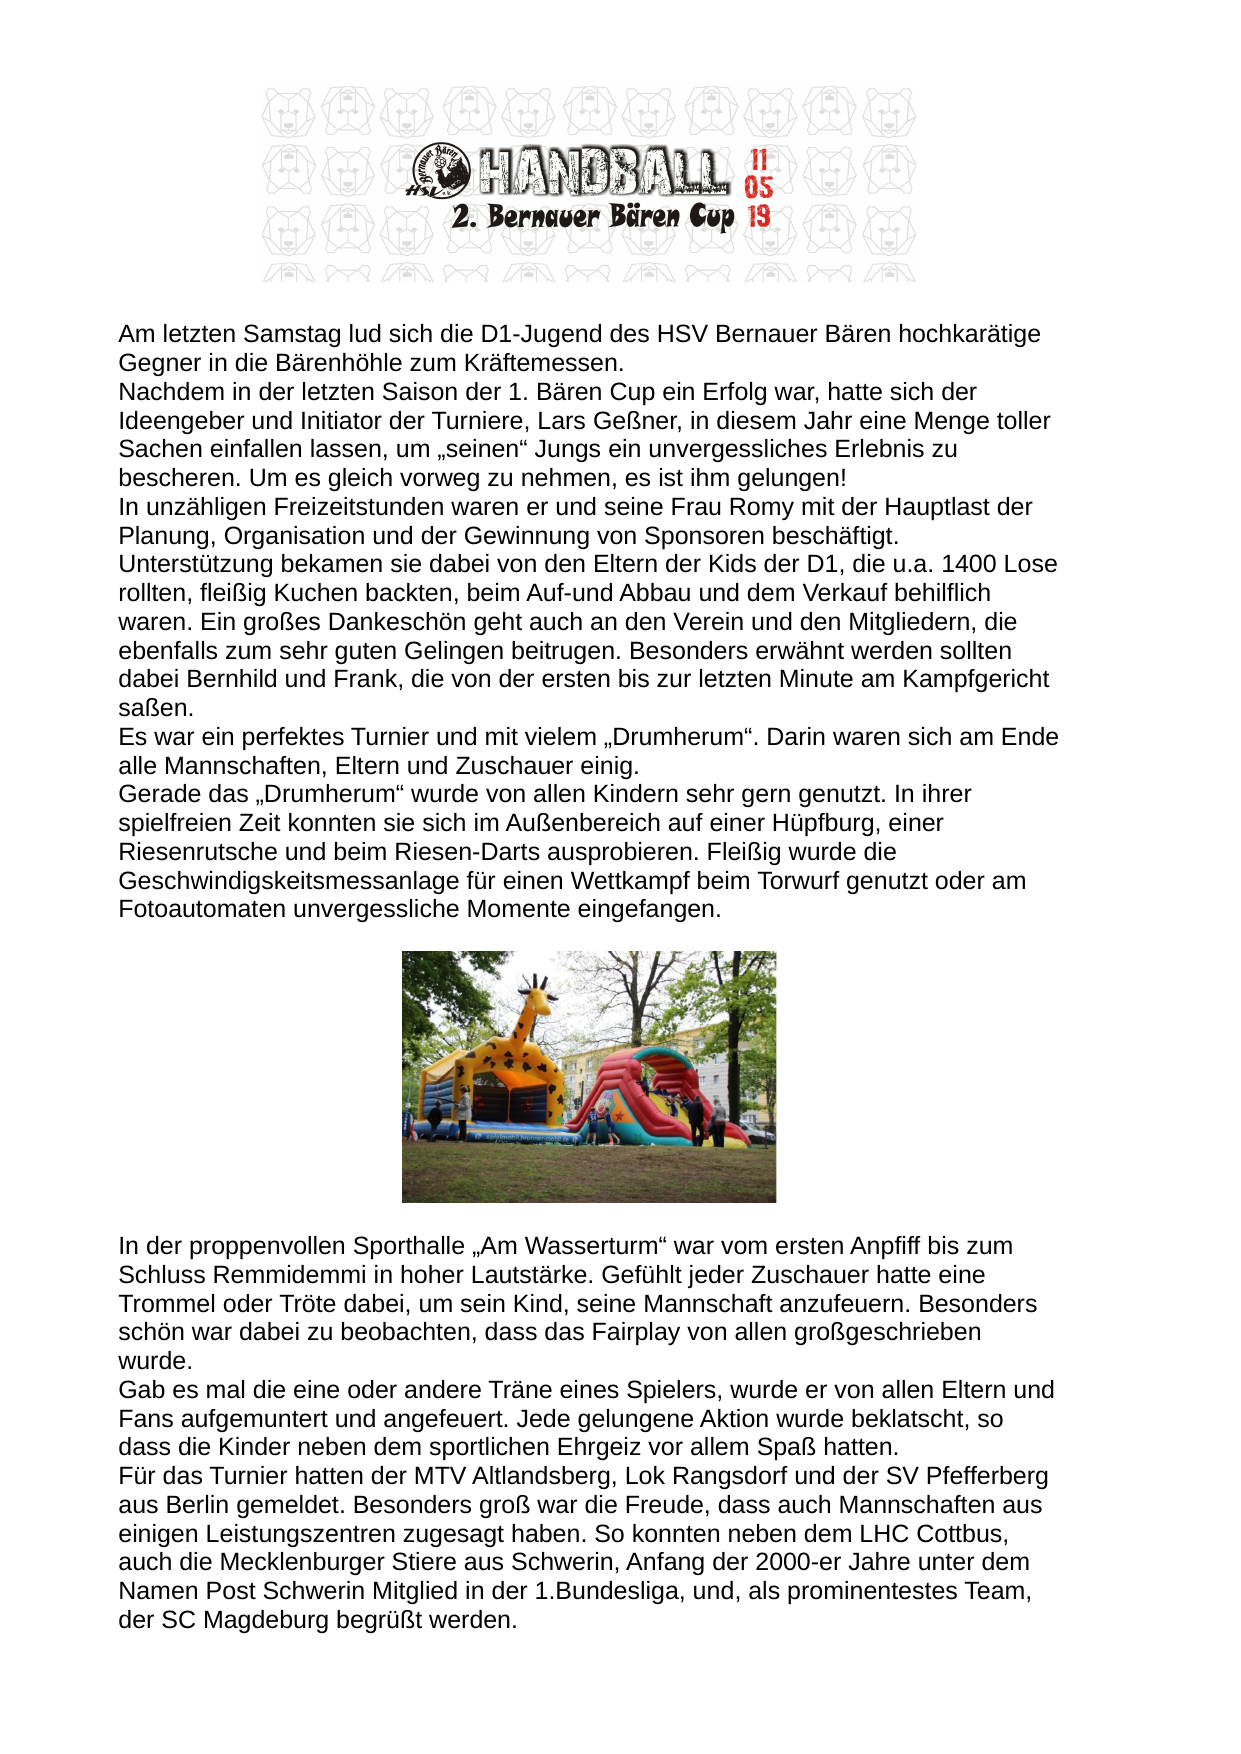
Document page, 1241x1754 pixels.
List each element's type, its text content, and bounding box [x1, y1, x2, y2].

text Gab es mal die eine oder andere Träne eines Spielers, wurde er von allen Eltern und Fans aufgemuntert und angefeuert. Jede gelungene Aktion wurde beklatscht, so dass die Kinder neben dem sportlichen Ehrgeiz vor allem Spaß hatten. [118, 1375, 1060, 1461]
text In der proppenvollen Sporthalle „Am Wasserturm“ war vom ersten Anpfiff bis zum Schluss Remmidemmi in hoher Lautstärke. Gefühlt jeder Zuschauer hatte eine Trommel oder Tröte dabei, um sein Kind, seine Mannschaft anzufeuern. Besonders schön war dabei zu beobachten, dass das Fairplay von allen großgeschrieben wurde. [118, 1231, 1060, 1375]
text In unzähligen Freizeitstunden waren er und seine Frau Romy mit der Hauptlast der Planung, Organisation und der Gewinnung von Sponsoren beschäftigt. Unterstützung bekamen sie dabei von den Eltern der Kids der D1, die u.a. 1400 Lose rollten, fleißig Kuchen backten, beim Auf-und Abbau und dem Verkauf behilflich waren. Ein großes Dankeschön geht auch an den Verein und den Mitgliedern, die ebenfalls zum sehr guten Gelingen beitrugen. Besonders erwähnt werden sollten dabei Bernhild und Frank, die von der ersten bis zur letzten Minute am Kampfgericht saßen. [118, 492, 1060, 722]
picture [261, 86, 917, 282]
text Am letzten Samstag lud sich die D1-Jugend des HSV Bernauer Bären hochkarätige Gegner in die Bärenhöhle zum Kräftemessen. [118, 319, 1060, 377]
text Gerade das „Drumherum“ wurde von allen Kindern sehr gern genutzt. In ihrer spielfreien Zeit konnten sie sich im Außenbereich auf einer Hüpfburg, einer Riesenrutsche und beim Riesen-Darts ausprobieren. Fleißig wurde die Geschwindigskeitsmessanlage für einen Wettkampf beim Torwurf genutzt oder am Fotoautomaten unvergessliche Momente eingefangen. [118, 779, 1060, 923]
text Für das Turnier hatten der MTV Altlandsberg, Lok Rangsdorf und der SV Pfefferberg aus Berlin gemeldet. Besonders groß war die Freude, dass auch Mannschaften aus einigen Leistungszentren zugesagt haben. So konnten neben dem LHC Cottbus, auch die Mecklenburger Stiere aus Schwerin, Anfang der 2000-er Jahre unter dem Namen Post Schwerin Mitglied in der 1.Bundesliga, und, als prominentestes Team, der SC Magdeburg begrüßt werden. [118, 1461, 1060, 1633]
text Nachdem in der letzten Saison der 1. Bären Cup ein Erfolg war, hatte sich der Ideengeber und Initiator der Turniere, Lars Geßner, in diesem Jahr eine Menge toller Sachen einfallen lassen, um „seinen“ Jungs ein unvergessliches Erlebnis zu bescheren. Um es gleich vorweg zu nehmen, es ist ihm gelungen! [118, 377, 1060, 492]
text Es war ein perfektes Turnier und mit vielem „Drumherum“. Darin waren sich am Ende alle Mannschaften, Eltern und Zuschauer einig. [118, 722, 1060, 779]
picture [402, 951, 777, 1203]
